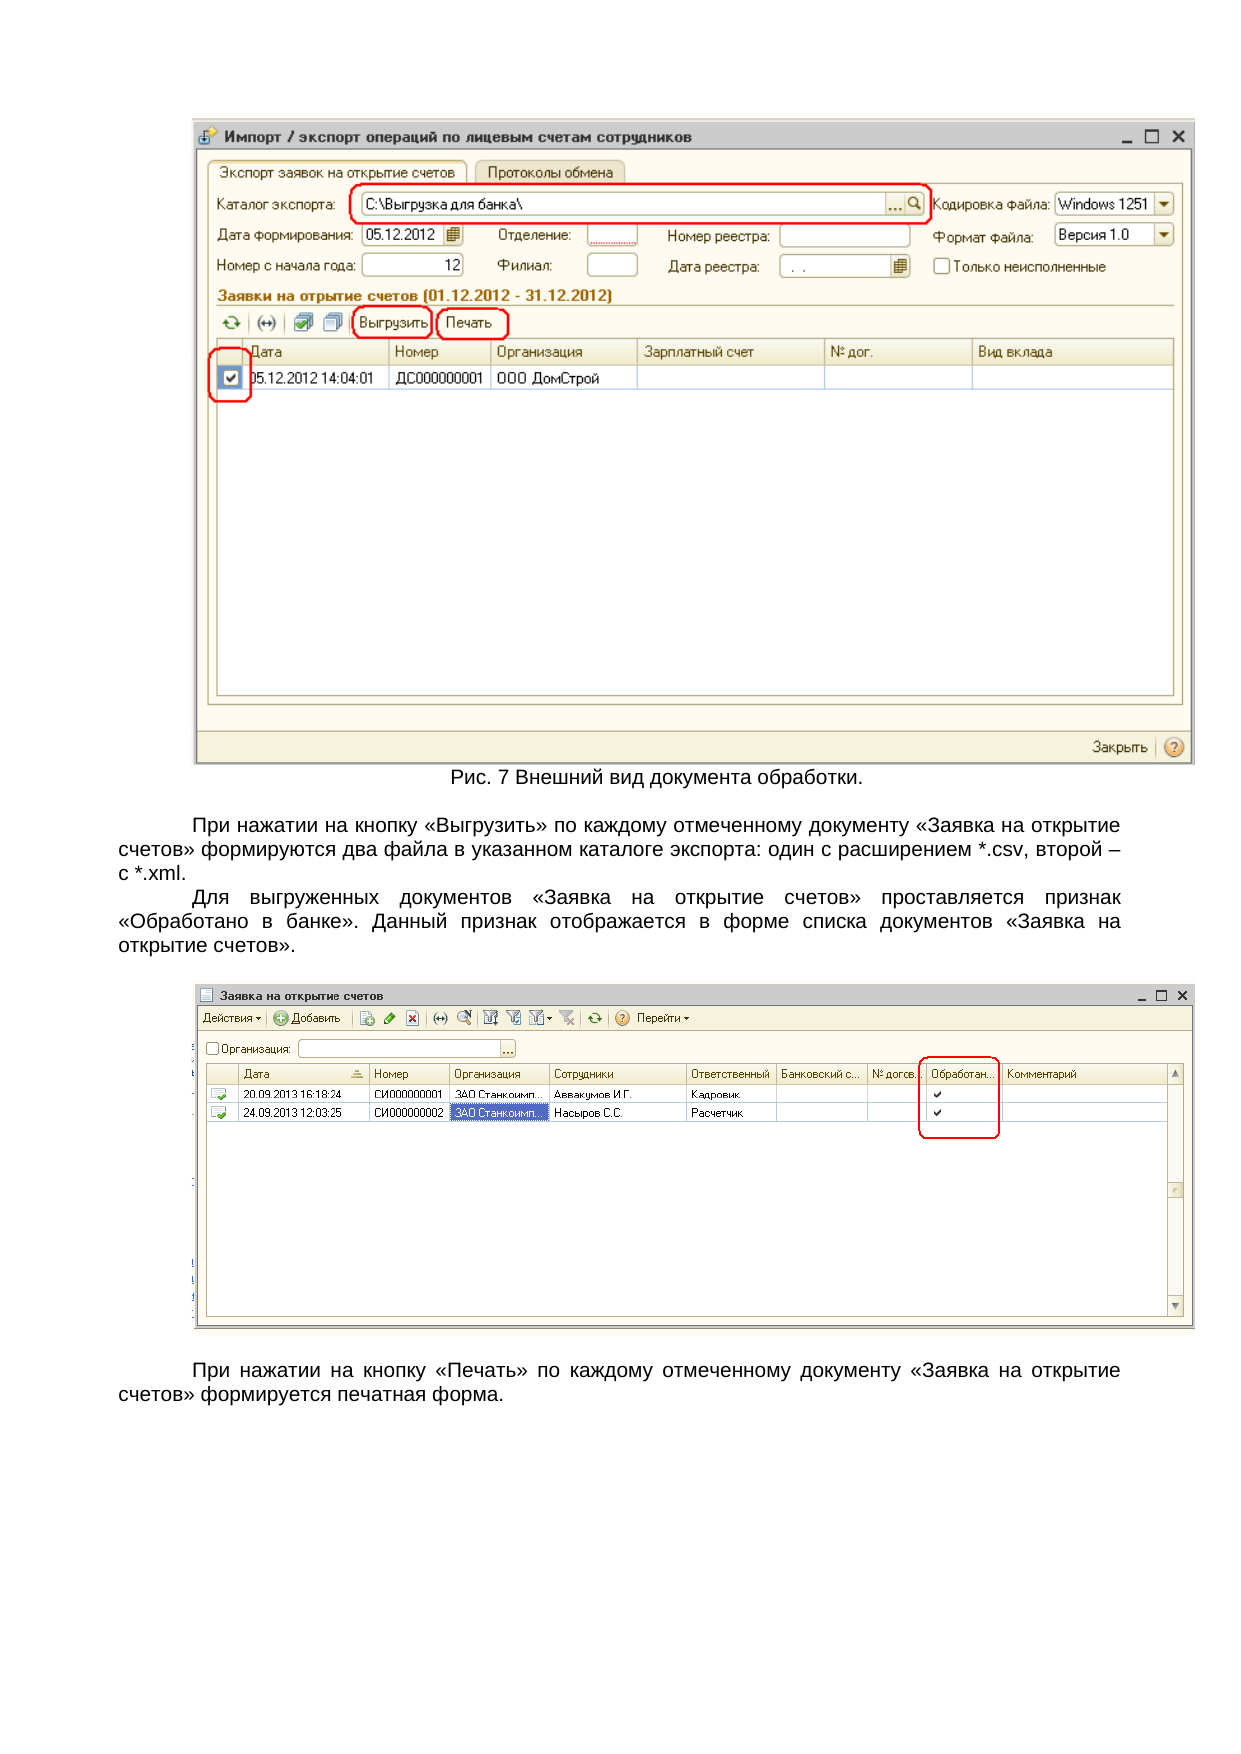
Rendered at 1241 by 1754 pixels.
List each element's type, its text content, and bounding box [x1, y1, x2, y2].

text При нажатии на кнопку «Печать» по каждому отмеченному документу «Заявка на открытие счетов» формируется печатная форма. [118, 1358, 1122, 1406]
text Для выгруженных документов «Заявка на открытие счетов» проставляется признак «Обработано в банке». Данный признак отображается в форме списка документов «Заявка на открытие счетов». [118, 885, 1122, 957]
text Рис. 7 Внешний вид документа обработки. [118, 765, 1122, 789]
text При нажатии на кнопку «Выгрузить» по каждому отмеченному документу «Заявка на открытие счетов» формируются два файла в указанном каталоге экспорта: один с расширением *.csv, второй – с *.xml. [118, 813, 1122, 885]
picture [191, 980, 1195, 1334]
picture [191, 118, 1195, 765]
